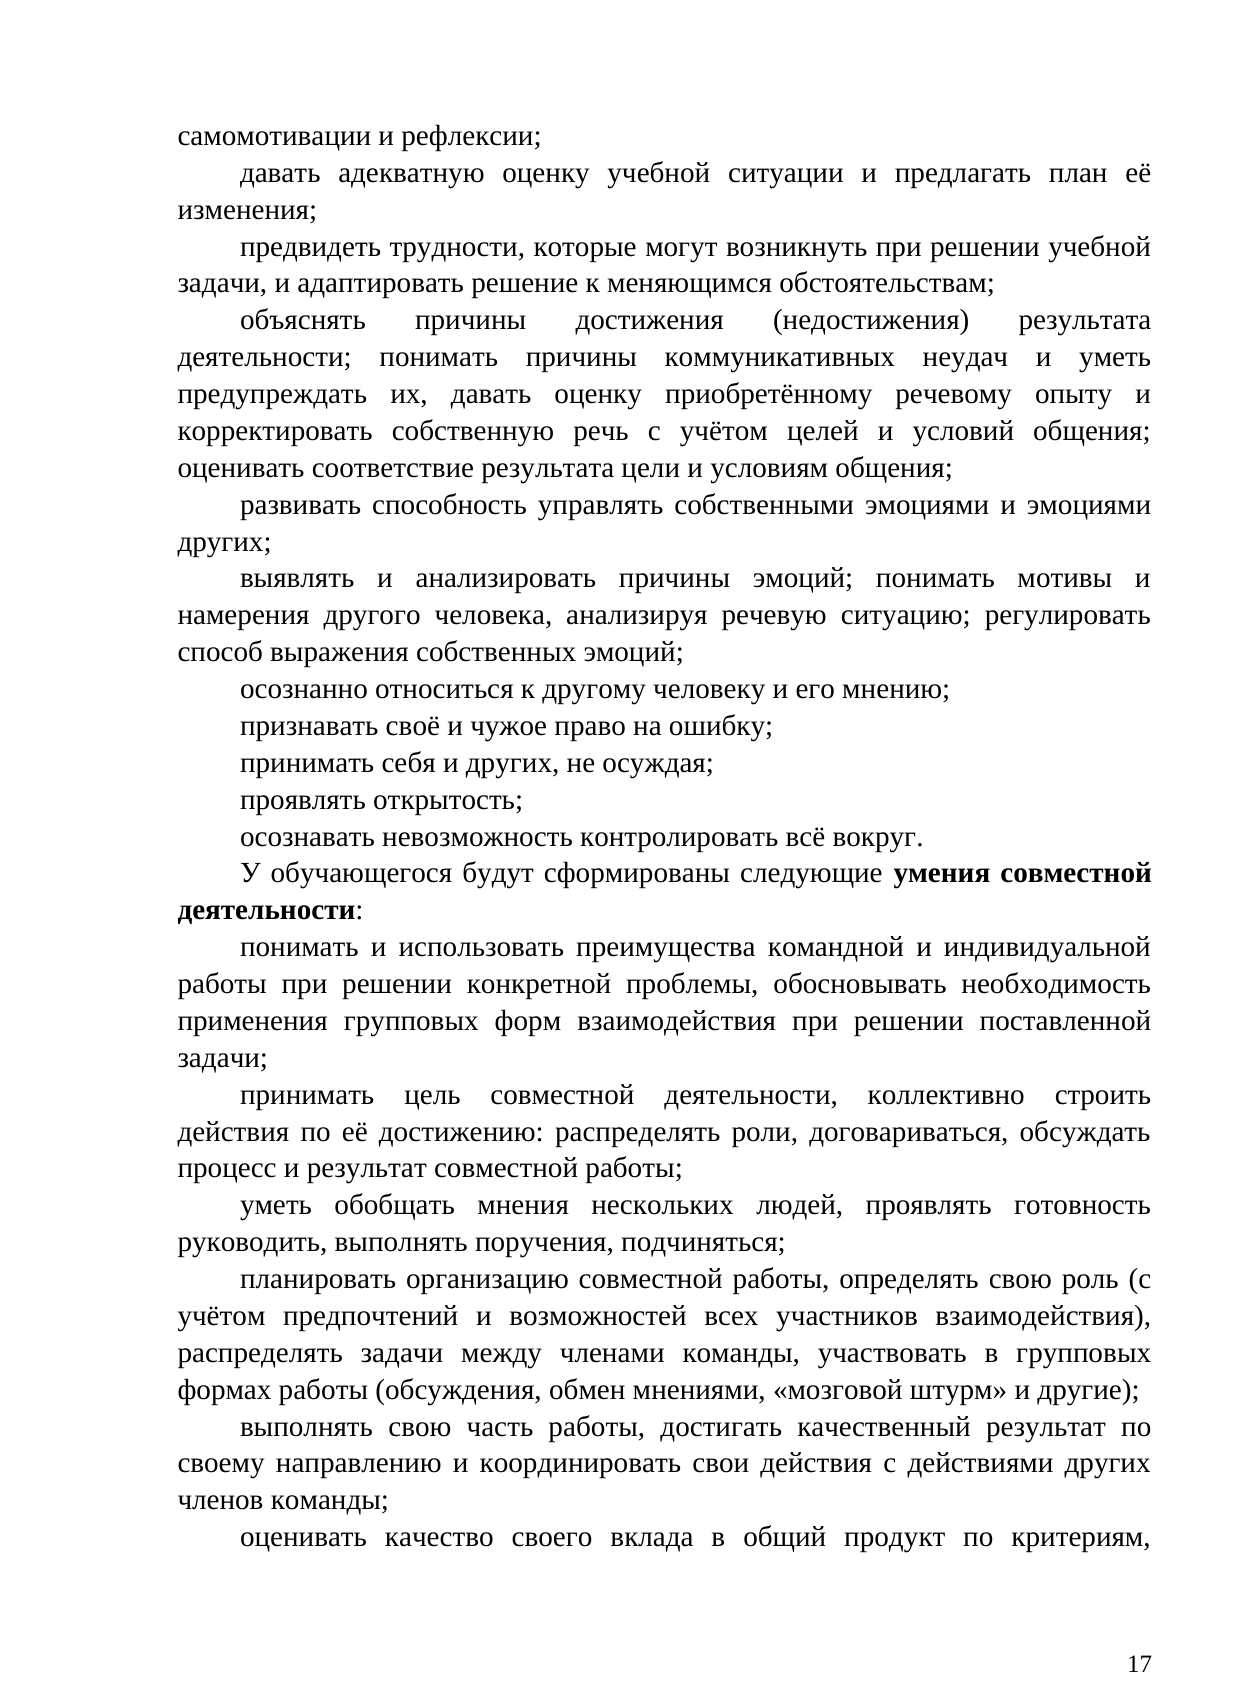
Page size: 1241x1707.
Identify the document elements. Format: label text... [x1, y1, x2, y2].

text выполнять свою часть работы, достигать качественный результат по своему направлению и координировать свои действия с действиями других членов команды; [177, 1409, 1152, 1516]
text объяснять причины достижения (недостижения) результата деятельности; понимать причины коммуникативных неудач и уметь предупреждать их, давать оценку приобретённому речевому опыту и корректировать собственную речь с учётом целей и условий общения; оценивать соответствие результата цели и условиям общения; [177, 302, 1152, 483]
text У обучающегося будут сформированы следующие умения совместной деятельности: [177, 856, 1152, 926]
text предвидеть трудности, которые могут возникнуть при решении учебной задачи, и адаптировать решение к меняющимся обстоятельствам; [177, 229, 1152, 299]
text давать адекватную оценку учебной ситуации и предлагать план её изменения; [177, 155, 1152, 225]
text осознанно относиться к другому человеку и его мнению; [177, 671, 1152, 705]
text понимать и использовать преимущества командной и индивидуальной работы при решении конкретной проблемы, обосновывать необходимость применения групповых форм взаимодействия при решении поставленной задачи; [177, 929, 1152, 1073]
text признавать своё и чужое право на ошибку; [177, 708, 1152, 742]
text принимать себя и других, не осуждая; [177, 745, 1152, 778]
text принимать цель совместной деятельности, коллективно строить действия по её достижению: распределять роли, договариваться, обсуждать процесс и результат совместной работы; [177, 1077, 1152, 1184]
text развивать способность управлять собственными эмоциями и эмоциями других; [177, 487, 1152, 557]
text уметь обобщать мнения нескольких людей, проявлять готовность руководить, выполнять поручения, подчиняться; [177, 1187, 1152, 1258]
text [177, 1519, 1152, 1553]
text проявлять открытость; [177, 782, 1152, 815]
text осознавать невозможность контролировать всё вокруг. [177, 819, 1152, 852]
text планировать организацию совместной работы, определять свою роль (с учётом предпочтений и возможностей всех участников взаимодействия), распределять задачи между членами команды, участвовать в групповых формах работы (обсуждения, обмен мнениями, «мозговой штурм» и другие); [177, 1261, 1152, 1405]
text выявлять и анализировать причины эмоций; понимать мотивы и намерения другого человека, анализируя речевую ситуацию; регулировать способ выражения собственных эмоций; [177, 561, 1152, 668]
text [177, 118, 1152, 152]
